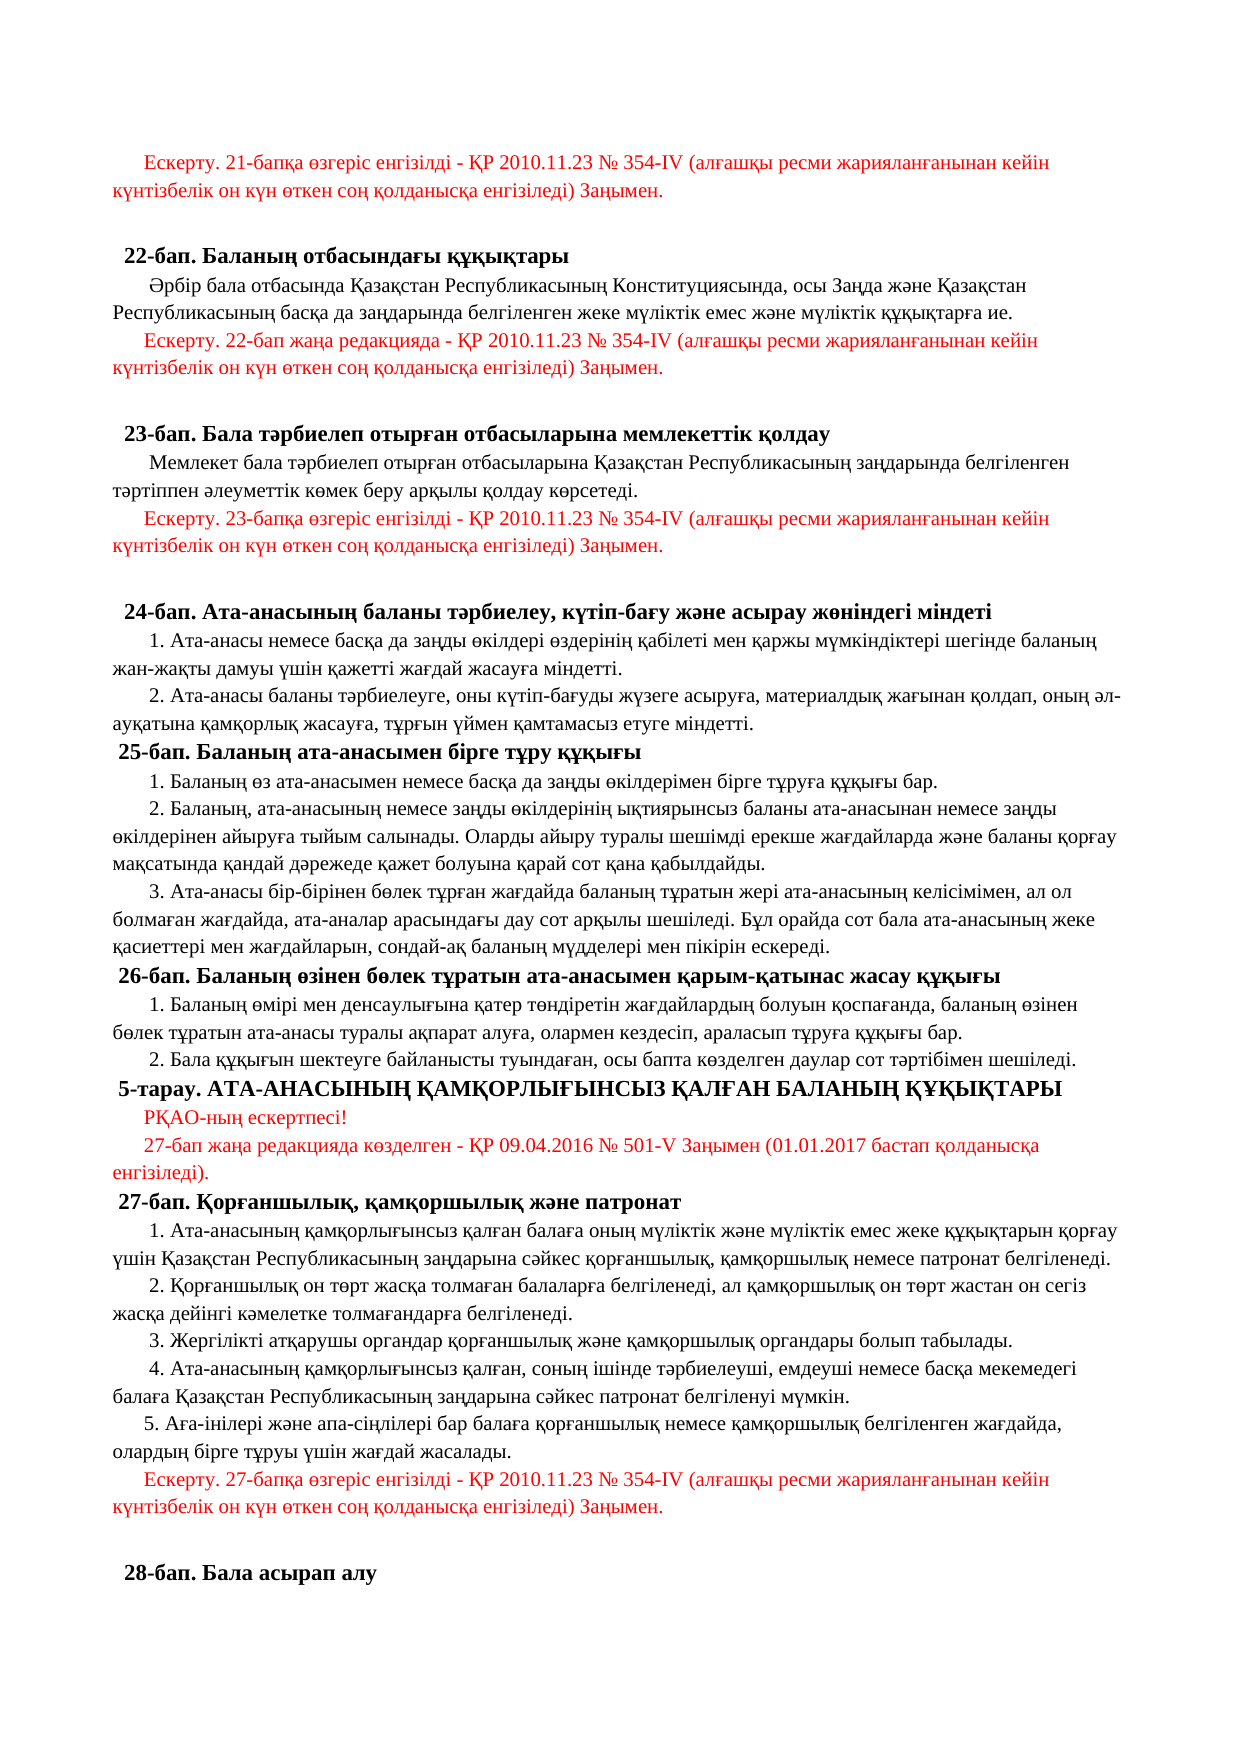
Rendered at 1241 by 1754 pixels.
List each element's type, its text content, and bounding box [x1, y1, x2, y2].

text 28-бап. Бала асырап алу [112, 1559, 1128, 1585]
text Ескерту. 22-бап жаңа редакцияда - ҚР 2010.11.23 № 354-IV (алғашқы ресми жарияланғанынан кейін күнтізбелік он күн өткен соң қолданысқа енгізіледі) Заңымен. [112, 328, 1128, 415]
text 2. Бала құқығын шектеуге байланысты туындаған, осы бапта көзделген даулар сот тәртiбiмен шешiледi. [112, 1047, 1128, 1071]
text Ескерту. 27-бапқа өзгеріс енгізілді - ҚР 2010.11.23 № 354-IV (алғашқы ресми жарияланғанынан кейін күнтізбелік он күн өткен соң қолданысқа енгізіледі) Заңымен. [112, 1466, 1128, 1554]
text 3. Ата-анасы бiр-бiрiнен бөлек тұрған жағдайда баланың тұратын жерi ата-анасының келiсiмiмен, ал ол болмаған жағдайда, ата-аналар арасындағы дау сот арқылы шешiледi. Бұл орайда сот бала ата-анасының жеке қасиеттерi мен жағдайларын, сондай-ақ баланың мүдделерi мен пiкiрiн ескередi. [112, 879, 1128, 958]
text 1. Баланың өмiрi мен денсаулығына қатер төндiретiн жағдайлардың болуын қоспағанда, баланың өзiнен бөлек тұратын ата-анасы туралы ақпарат алуға, олармен кездесiп, араласып тұруға құқығы бар. [112, 992, 1128, 1044]
text 22-бап. Баланың отбасындағы құқықтары [112, 242, 1128, 269]
text 23-бап. Бала тәрбиелеп отырған отбасыларына мемлекеттiк қолдау [112, 420, 1128, 446]
text РҚАО-ның ескертпесі! 27-бап жаңа редакцияда көзделген - ҚР 09.04.2016 № 501-V Заңымен (01.01.2017 бастап қолданысқа енгізіледі). [112, 1105, 1128, 1184]
text 26-бап. Баланың өзiнен бөлек тұратын ата-анасымен қарым-қатынас жасау құқығы [112, 962, 1128, 988]
text Ескерту. 21-бапқа өзгеріс енгізілді - ҚР 2010.11.23 № 354-IV (алғашқы ресми жарияланғанынан кейін күнтізбелік он күн өткен соң қолданысқа енгізіледі) Заңымен. [112, 150, 1128, 238]
text Әрбір бала отбасында Қазақстан Республикасының Конституциясында, осы Заңда және Қазақстан Республикасының басқа да заңдарында белгіленген жеке мүліктік емес және мүліктік құқықтарға ие. [112, 272, 1128, 324]
text 1. Ата-анасының қамқорлығынсыз қалған балаға оның мүлiктiк және мүлiктiк емес жеке құқықтарын қорғау үшiн Қазақстан Республикасының заңдарына сәйкес қорғаншылық, қамқоршылық немесе патронат белгіленеді. [112, 1218, 1128, 1270]
text Мемлекет бала тәрбиелеп отырған отбасыларына Қазақстан Республикасының заңдарында белгiленген тәртiппен әлеуметтiк көмек беру арқылы қолдау көрсетедi. [112, 450, 1128, 502]
text 25-бап. Баланың ата-анасымен бiрге тұру құқығы [112, 738, 1128, 765]
text 5-тарау. АТА-АНАСЫНЫҢ ҚАМҚОРЛЫҒЫНСЫЗ ҚАЛҒАН БАЛАНЫҢ ҚҰҚЫҚТАРЫ [112, 1075, 1128, 1101]
text Ескерту. 23-бапқа өзгеріс енгізілді - ҚР 2010.11.23 № 354-IV (алғашқы ресми жарияланғанынан кейін күнтізбелік он күн өткен соң қолданысқа енгізіледі) Заңымен. [112, 505, 1128, 593]
text 1. Баланың өз ата-анасымен немесе басқа да заңды өкілдерiмен бiрге тұруға құқығы бар. [112, 768, 1128, 793]
text 4. Ата-анасының қамқорлығынсыз қалған, соның iшiнде тәрбиелеушi, емдеушi немесе басқа мекемедегi балаға Қазақстан Республикасының заңдарына сәйкес патронат белгiленуi мүмкiн. [112, 1356, 1128, 1408]
text 24-бап. Ата-анасының баланы тәрбиелеу, күтiп-бағу және асырау жөніндегi мiндетi [112, 598, 1128, 624]
text 5. Аға-інілері және апа-сіңлілері бар балаға қорғаншылық немесе қамқоршылық белгіленген жағдайда, олардың бірге тұруы үшін жағдай жасалады. [112, 1411, 1128, 1463]
text 3. Жергiлiктi атқарушы органдар қорғаншылық және қамқоршылық органдары болып табылады. [112, 1328, 1128, 1352]
text 2. Ата-анасы баланы тәрбиелеуге, оны күтiп-бағуды жүзеге асыруға, материалдық жағынан қолдап, оның әл-ауқатына қамқорлық жасауға, тұрғын үймен қамтамасыз етуге міндеттi. [112, 683, 1128, 735]
text 1. Ата-анасы немесе басқа да заңды өкілдері өздерiнің қабiлетi мен қаржы мүмкіндiктерi шегiнде баланың жан-жақты дамуы үшiн қажеттi жағдай жасауға мiндеттi. [112, 628, 1128, 679]
text 2. Қорғаншылық он төрт жасқа толмаған балаларға белгiленедi, ал қамқоршылық он төрт жастан он сегiз жасқа дейiнгi кәмелетке толмағандарға белгiленедi. [112, 1273, 1128, 1325]
text 2. Баланың, ата-анасының немесе заңды өкілдерiнiң ықтиярынсыз баланы ата-анасынан немесе заңды өкілдерiнен айыруға тыйым салынады. Оларды айыру туралы шешiмдi ерекше жағдайларда және баланы қорғау мақсатында қандай дәрежеде қажет болуына қарай сот қана қабылдайды. [112, 796, 1128, 875]
text 27-бап. Қорғаншылық, қамқоршылық және патронат [112, 1188, 1128, 1214]
